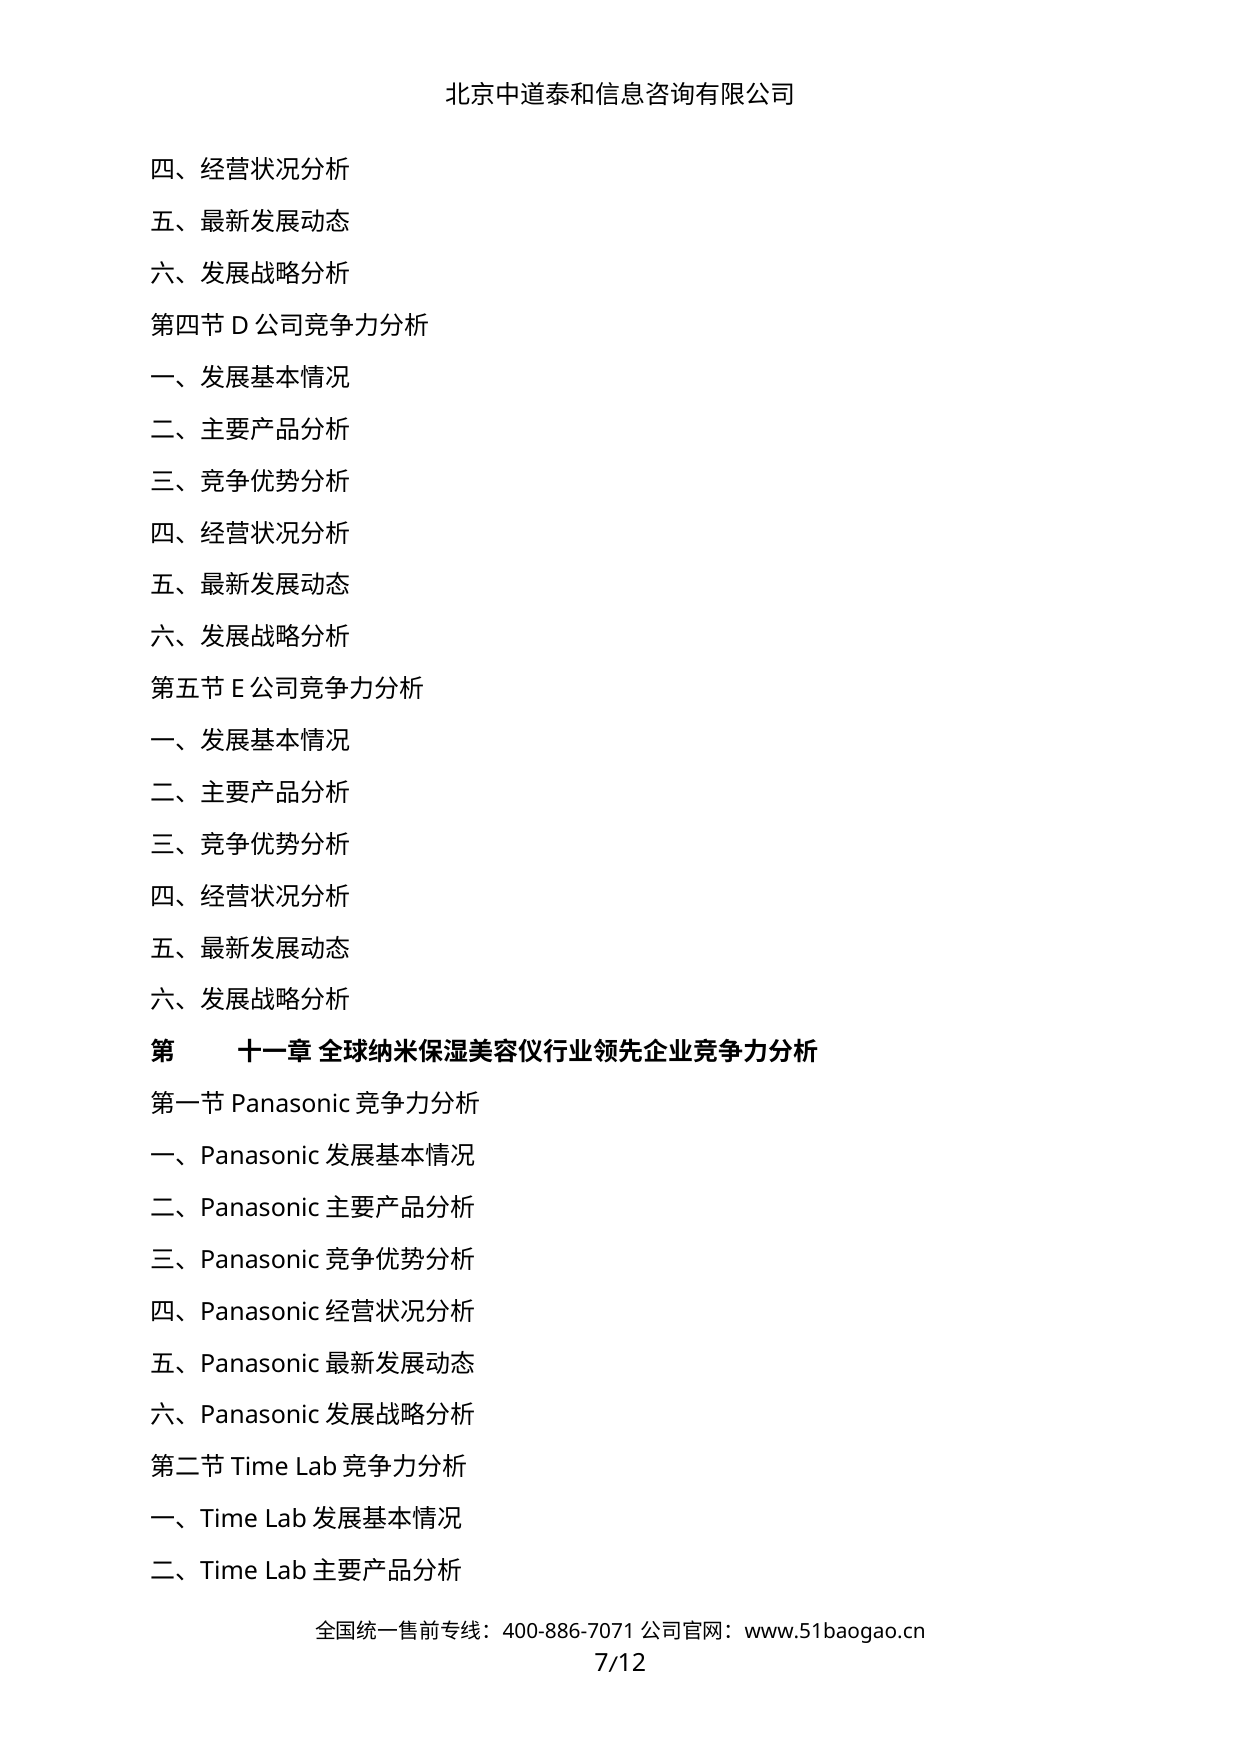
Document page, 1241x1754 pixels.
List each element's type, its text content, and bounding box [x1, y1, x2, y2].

text 第一节 Panasonic竞争力分析 [150, 1084, 1090, 1120]
text 三、竞争优势分析 [150, 824, 1090, 861]
text 第 十一章 全球纳米保湿美容仪行业领先企业竞争力分析 [150, 1032, 1090, 1068]
text 六、发展战略分析 [150, 980, 1090, 1016]
text 二、Time Lab主要产品分析 [150, 1551, 1090, 1587]
text 六、发展战略分析 [150, 254, 1090, 290]
text 一、发展基本情况 [150, 721, 1090, 757]
text 第二节 Time Lab竞争力分析 [150, 1447, 1090, 1483]
text 四、经营状况分析 [150, 150, 1090, 186]
text 五、最新发展动态 [150, 202, 1090, 238]
text 五、最新发展动态 [150, 565, 1090, 601]
text 一、发展基本情况 [150, 357, 1090, 394]
text 二、主要产品分析 [150, 409, 1090, 446]
text 六、发展战略分析 [150, 617, 1090, 653]
text 三、Panasonic竞争优势分析 [150, 1239, 1090, 1276]
text 六、Panasonic发展战略分析 [150, 1395, 1090, 1431]
text 四、经营状况分析 [150, 876, 1090, 912]
text 第四节 D公司竞争力分析 [150, 306, 1090, 342]
text 一、Time Lab发展基本情况 [150, 1499, 1090, 1535]
text 五、Panasonic最新发展动态 [150, 1343, 1090, 1379]
text 三、竞争优势分析 [150, 461, 1090, 497]
text 第五节 E公司竞争力分析 [150, 669, 1090, 705]
text 二、Panasonic主要产品分析 [150, 1187, 1090, 1224]
text 五、最新发展动态 [150, 928, 1090, 964]
text 四、Panasonic经营状况分析 [150, 1291, 1090, 1327]
text 四、经营状况分析 [150, 513, 1090, 549]
text 一、Panasonic发展基本情况 [150, 1136, 1090, 1172]
text 二、主要产品分析 [150, 772, 1090, 809]
